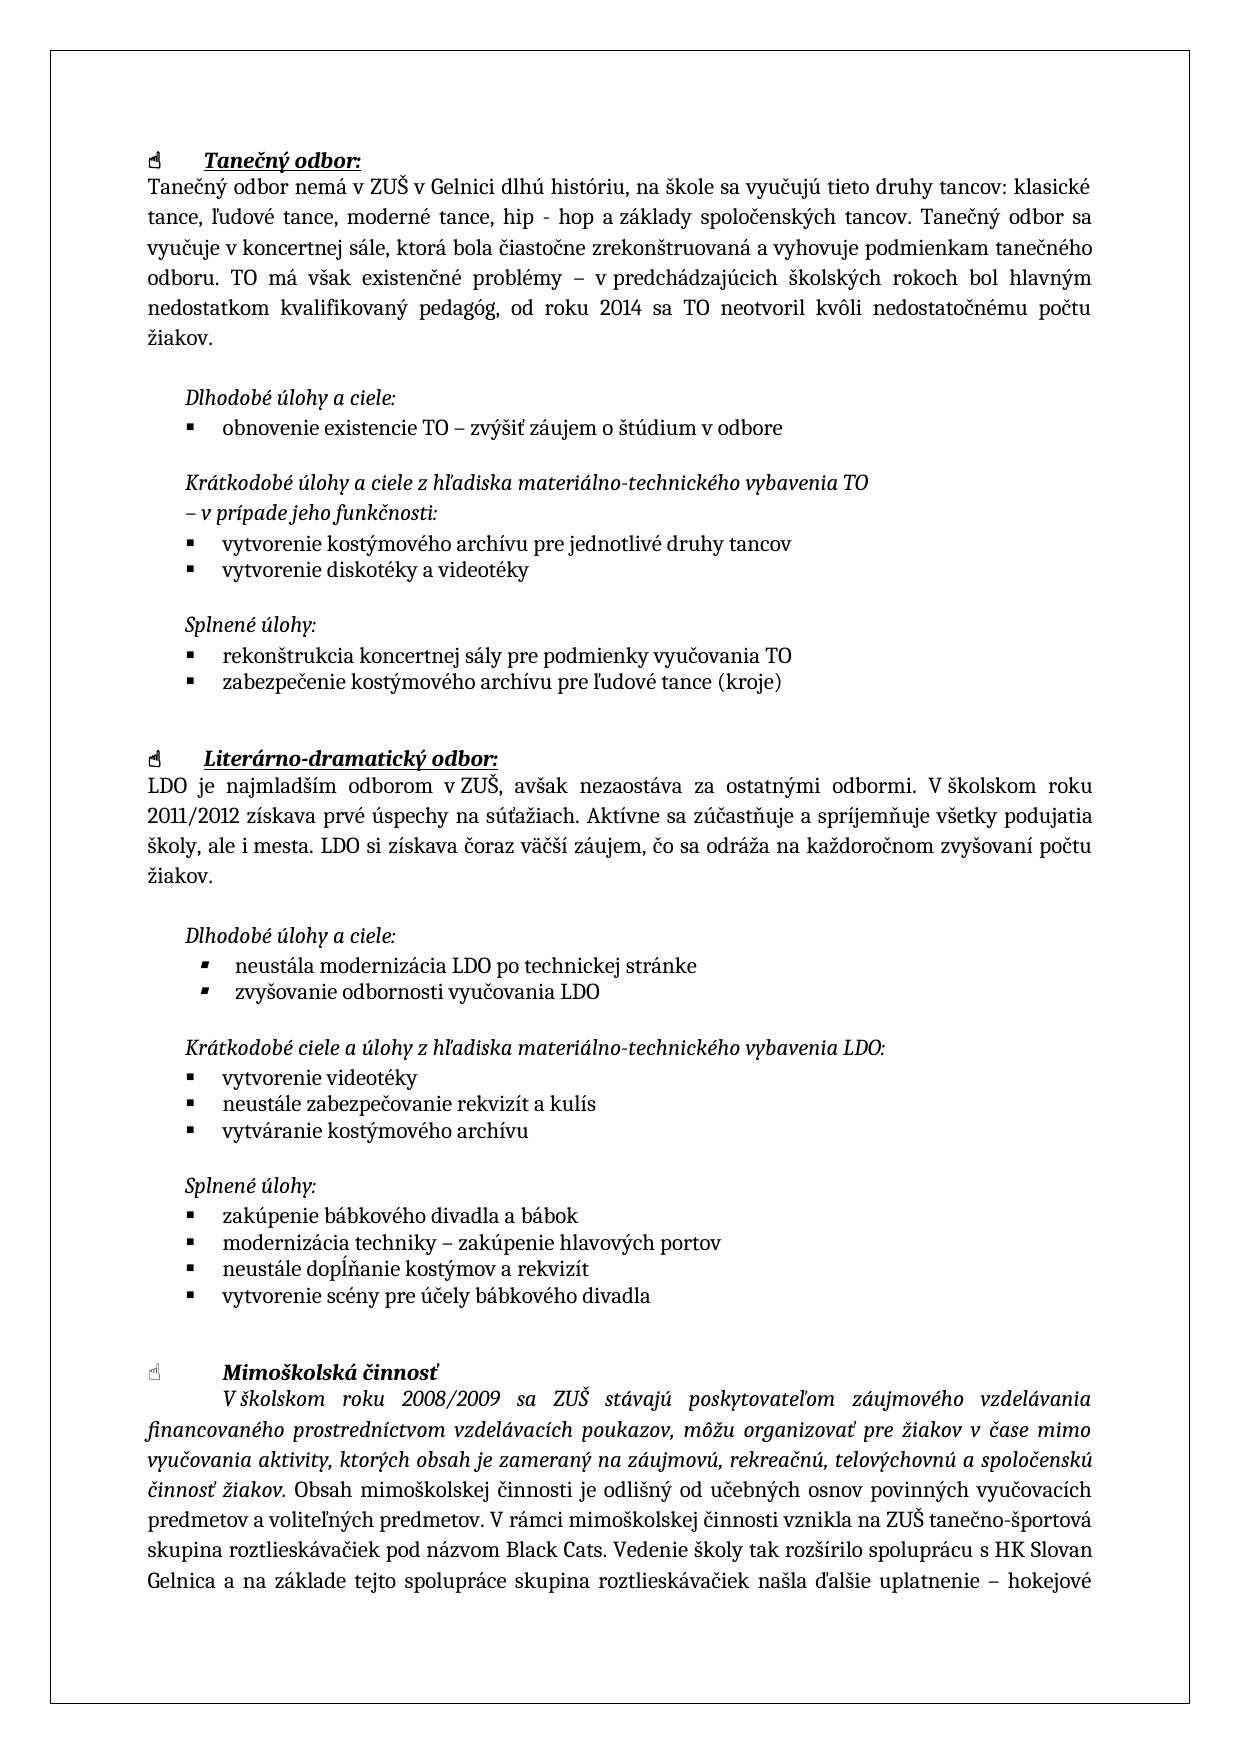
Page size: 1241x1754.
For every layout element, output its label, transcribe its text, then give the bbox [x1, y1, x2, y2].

text LDO je najmladším odborom v ZUŠ, avšak nezaostáva za ostatnými odbormi. V školskom roku 2011/2012 získava prvé úspechy na súťažiach. Aktívne sa zúčastňuje a spríjemňuje všetky podujatia školy, ale i mesta. LDO si získava čoraz väčší záujem, čo sa odráža na každoročnom zvyšovaní počtu žiakov. [147, 773, 1093, 889]
text Splnené úlohy: [147, 612, 1093, 639]
text Krátkodobé ciele a úlohy z hľadiska materiálno-technického vybavenia LDO: [147, 1035, 1093, 1061]
text Tanečný odbor nemá v ZUŠ v Gelnici dlhú históriu, na škole sa vyučujú tieto druhy tancov: klasické tance, ľudové tance, moderné tance, hip - hop a základy spoločenských tancov. Tanečný odbor sa vyučuje v koncertnej sále, ktorá bola čiastočne zrekonštruovaná a vyhovuje podmienkam tanečného odboru. TO má však existenčné problémy – v predchádzajúcich školských rokoch bol hlavným nedostatkom kvalifikovaný pedagóg, od roku 2014 sa TO neotvoril kvôli nedostatočnému počtu žiakov. [147, 174, 1093, 351]
list neustále zabezpečovanie rekvizít a kulís [185, 1091, 1093, 1118]
list zvyšovanie odbornosti vyučovania LDO [197, 979, 1093, 1006]
text Dlhodobé úlohy a ciele: [147, 923, 1093, 949]
list obnovenie existencie TO – zvýšiť záujem o štúdium v odbore [185, 414, 1093, 441]
list neustála modernizácia LDO po technickej stránke [197, 953, 1093, 979]
list neustále dopĺňanie kostýmov a rekvizít [185, 1256, 1093, 1282]
list Mimoškolská činnosť [147, 1360, 1093, 1386]
list vytvorenie scény pre účely bábkového divadla [185, 1282, 1093, 1309]
text Krátkodobé úlohy a ciele z hľadiska materiálno-technického vybavenia TO – v prípade jeho funkčnosti: [185, 470, 1093, 527]
list zakúpenie bábkového divadla a bábok [185, 1203, 1093, 1230]
list vytvorenie diskotéky a videotéky [185, 557, 1093, 583]
list rekonštrukcia koncertnej sály pre podmienky vyučovania TO [185, 642, 1093, 669]
list zabezpečenie kostýmového archívu pre ľudové tance (kroje) [185, 669, 1093, 695]
list modernizácia techniky – zakúpenie hlavových portov [185, 1230, 1093, 1256]
list Literárno-dramatický odbor: [147, 746, 1093, 773]
list Tanečný odbor: [147, 147, 1093, 174]
list vytváranie kostýmového archívu [185, 1118, 1093, 1144]
text Splnené úlohy: [147, 1173, 1093, 1199]
text Dlhodobé úlohy a ciele: [147, 384, 1093, 411]
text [147, 1386, 1093, 1594]
list vytvorenie kostýmového archívu pre jednotlivé druhy tancov [185, 530, 1093, 557]
list vytvorenie videotéky [185, 1065, 1093, 1091]
